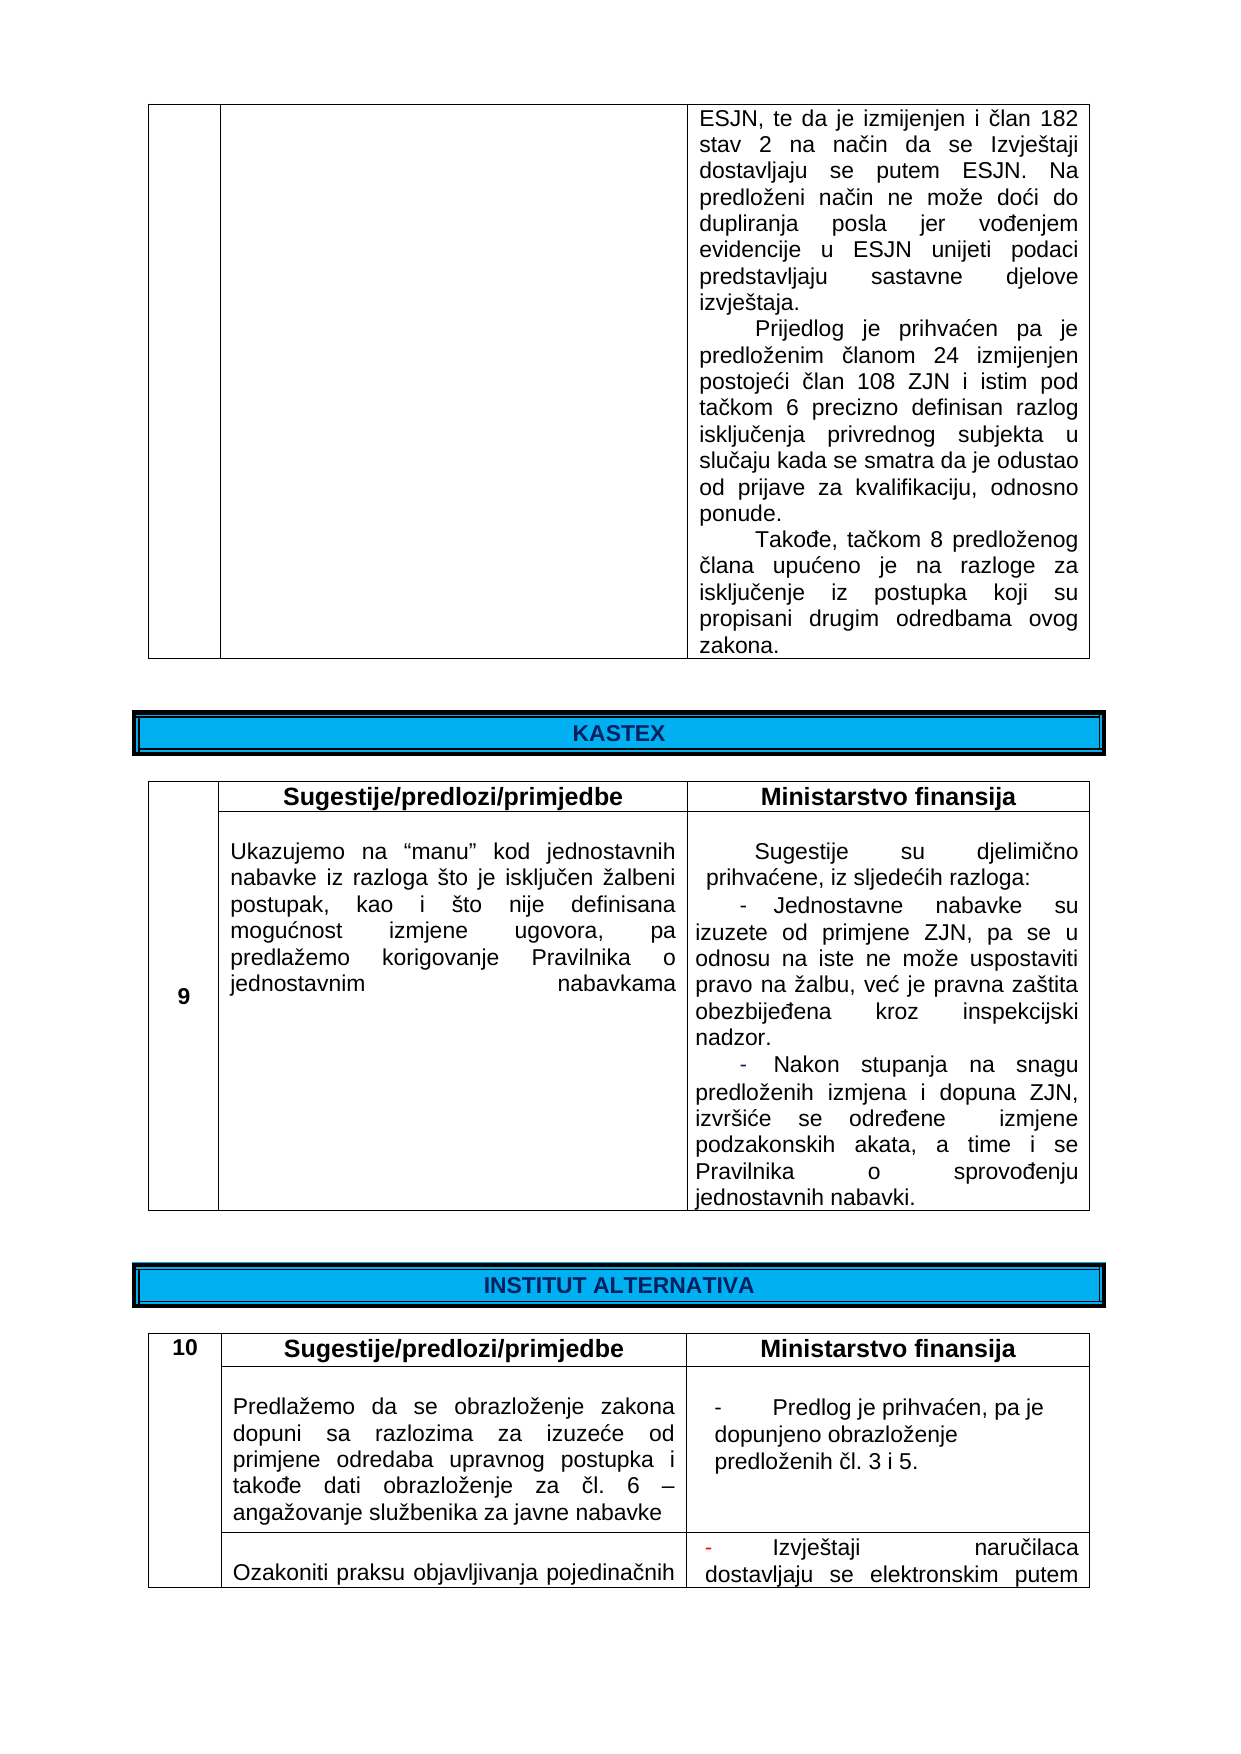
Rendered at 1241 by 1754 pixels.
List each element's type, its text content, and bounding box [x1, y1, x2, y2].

text INSTITUT ALTERNATIVA [140, 1270, 1099, 1301]
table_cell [687, 1533, 1089, 1587]
table_cell Predlažemo da se obrazloženje zakona dopuni sa razlozima za izuzeće od primjene odredaba upravnog postupka i takođe dati obrazloženje za čl. 6 – angažovanje službenika za javne nabavke [222, 1367, 686, 1532]
table_header Ministarstvo finansija [688, 782, 1089, 811]
table_header Sugestije/predlozi/primjedbe [222, 1334, 686, 1366]
table_cell Ukazujemo na “manu” kod jednostavnih nabavke iz razloga što je isključen žalbeni postupak, kao i što nije definisana mogućnost izmjene ugovora, pa predlažemo korigovanje Pravilnika o jednostavnim nabavkama [219, 812, 687, 1210]
table_header Sugestije/predlozi/primjedbe [219, 782, 687, 811]
table_header 10 [149, 1334, 221, 1587]
table_cell Sugestije su djelimično prihvaćene, iz sljedećih razloga: Jednostavne nabavke su izuzete od primjene ZJN, pa se u odnosu na iste ne može uspostaviti pravo na žalbu, već je pravna zaštita obezbijeđena kroz inspekcijski nadzor. Nakon stupanja na snagu predloženih izmjena i dopuna ZJN, izvršiće se određene izmjene podzakonskih akata, a time i se Pravilnika o sprovođenju jednostavnih nabavki. [688, 812, 1089, 1210]
table_header Ministarstvo finansija [687, 1334, 1089, 1366]
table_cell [222, 1533, 686, 1587]
table_cell Predlog je prihvaćen, pa je dopunjeno obrazloženje predloženih čl. 3 i 5. [687, 1367, 1089, 1532]
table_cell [221, 105, 687, 658]
text KASTEX [140, 718, 1099, 748]
table_header 9 [149, 782, 218, 1210]
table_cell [688, 105, 1089, 658]
